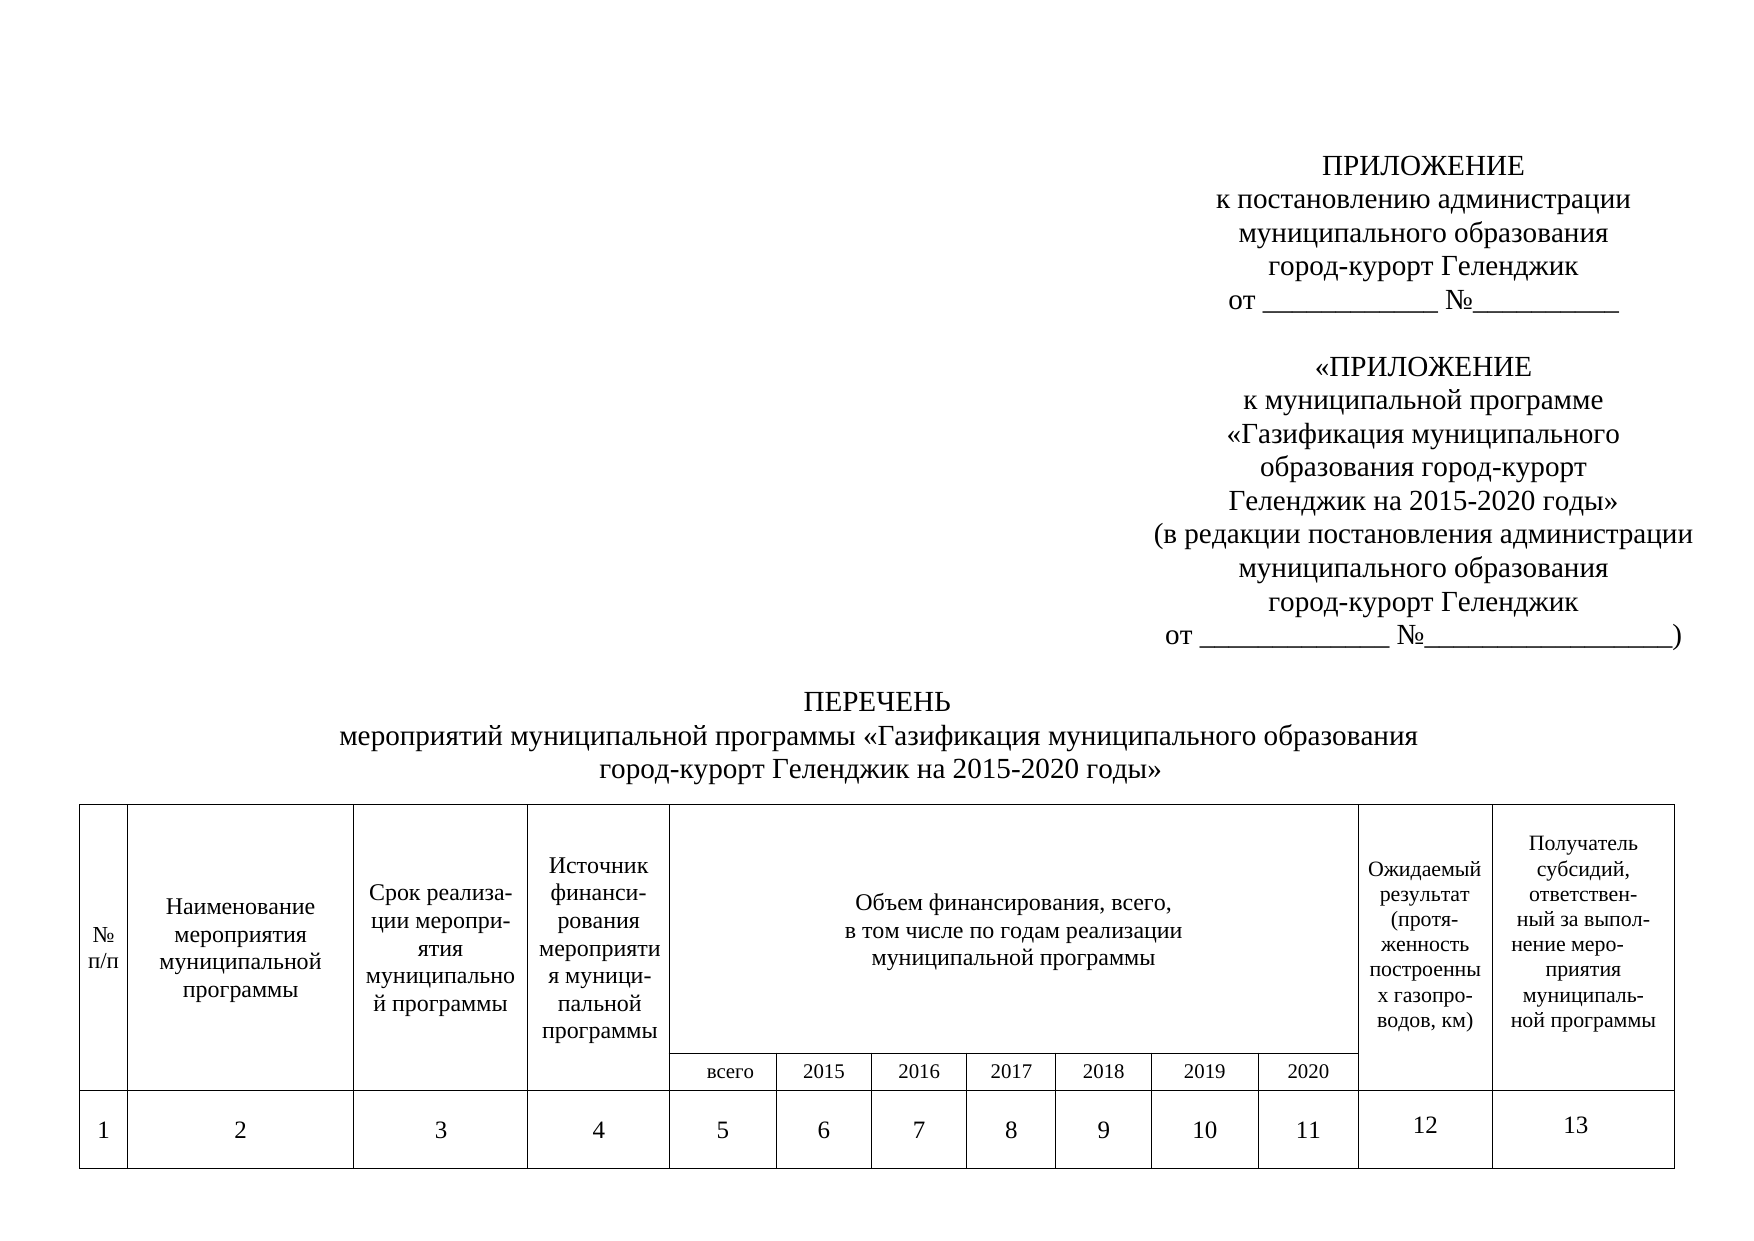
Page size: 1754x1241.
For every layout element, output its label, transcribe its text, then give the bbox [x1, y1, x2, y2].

text к постановлению администрации [59, 181, 1695, 215]
table_cell 4 [528, 1091, 669, 1167]
table_cell 1 [80, 1091, 127, 1167]
text «ПРИЛОЖЕНИЕ [59, 349, 1695, 382]
table_cell Источник финанси- рования мероприятия муници- пальной программы [528, 805, 669, 1090]
table_cell Объем финансирования, всего, в том числе по годам реализации муниципальной программы [670, 805, 1358, 1052]
text к муниципальной программе [59, 382, 1695, 416]
text «Газификация муниципального [59, 416, 1695, 449]
text муниципального образования [59, 550, 1695, 584]
table_cell 5 [670, 1091, 776, 1167]
table_cell 2015 [777, 1054, 871, 1090]
table_cell всего [670, 1054, 776, 1090]
text город-курорт Геленджик [59, 584, 1695, 617]
table_cell 2016 [872, 1054, 966, 1090]
table_cell 11 [1259, 1091, 1358, 1167]
text Геленджик на 2015-2020 годы» [59, 483, 1695, 517]
table_cell 2017 [967, 1054, 1055, 1090]
text (в редакции постановления администрации [59, 517, 1695, 550]
text от ____________ №__________ [59, 282, 1695, 315]
table_cell 6 [777, 1091, 871, 1167]
table_cell 2 [128, 1091, 353, 1167]
table_cell 2019 [1152, 1054, 1258, 1090]
table_header ПЕРЕЧЕНЬ мероприятий муниципальной программы «Газификация муниципального образования город-курорт Геленджик на 2015-2020 годы» [80, 684, 1674, 804]
table_cell 8 [967, 1091, 1055, 1167]
table_cell 9 [1056, 1091, 1151, 1167]
text ПРИЛОЖЕНИЕ [59, 148, 1695, 181]
table_cell № п/п [80, 805, 127, 1090]
table_cell 7 [872, 1091, 966, 1167]
text от _____________ №_________________) [59, 617, 1695, 651]
table_cell Срок реализа- ции меропри- ятия муниципальной программы [354, 805, 527, 1090]
table_cell 12 [1359, 1091, 1492, 1167]
text образования город-курорт [59, 449, 1695, 483]
table_cell Ожидаемый результат (протя- женность построенных газопро- водов, км) [1359, 805, 1492, 1090]
table_cell 10 [1152, 1091, 1258, 1167]
table_cell 2020 [1259, 1054, 1358, 1090]
table_cell 2018 [1056, 1054, 1151, 1090]
table_cell 3 [354, 1091, 527, 1167]
text муниципального образования [59, 215, 1695, 248]
table_cell Наименование мероприятия муниципальной программы [128, 805, 353, 1090]
table_cell Получатель субсидий, ответствен- ный за выпол- нение меро- приятия муниципаль- ной программы [1493, 805, 1674, 1090]
text город-курорт Геленджик [59, 248, 1695, 282]
table_cell 13 [1493, 1091, 1674, 1167]
